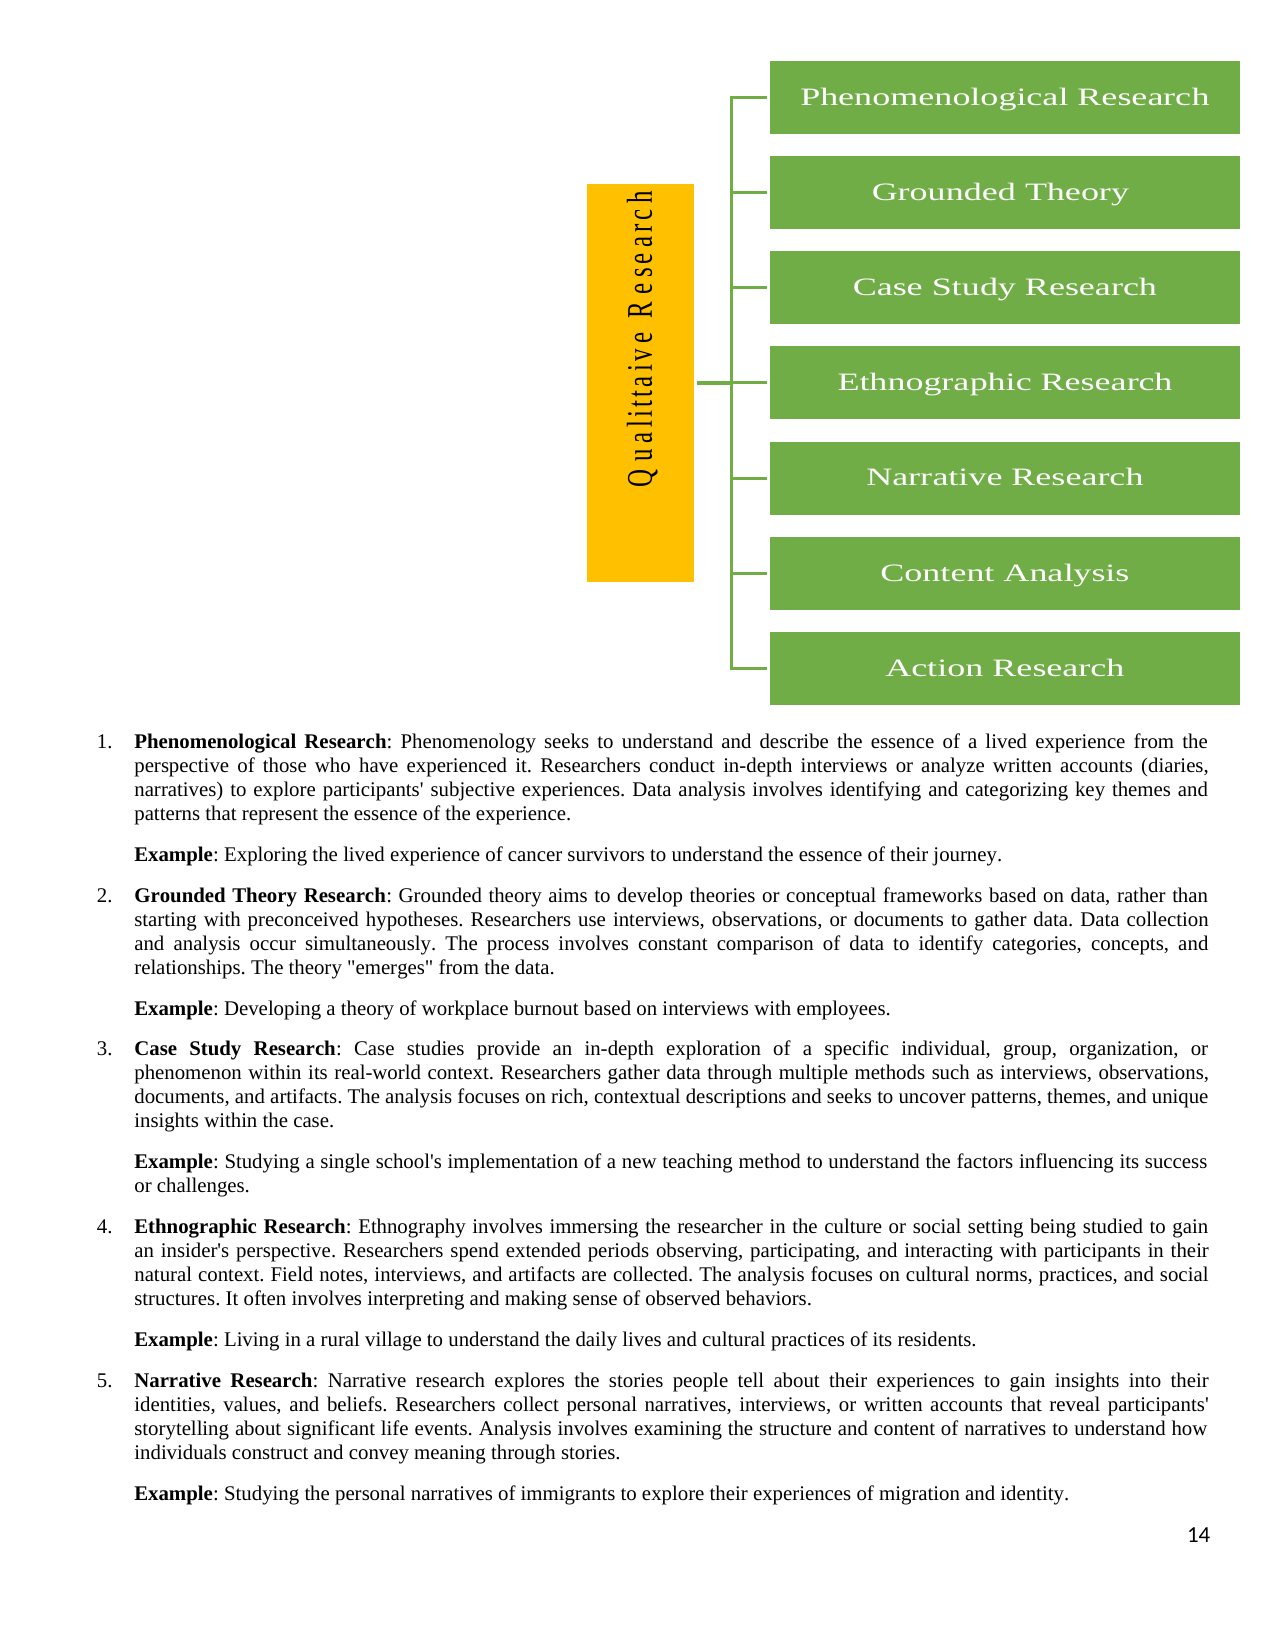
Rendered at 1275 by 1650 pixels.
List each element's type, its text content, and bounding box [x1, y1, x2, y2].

list Phenomenological Research: Phenomenology seeks to understand and describe the essence of a lived experience from the perspective of those who have experienced it. Researchers conduct in-depth interviews or analyze written accounts (diaries, narratives) to explore participants' subjective experiences. Data analysis involves identifying and categorizing key themes and patterns that represent the essence of the experience. [97, 729, 1210, 825]
text Example: Living in a rural village to understand the daily lives and cultural practices of its residents. [134, 1327, 1210, 1351]
text Example: Studying a single school's implementation of a new teaching method to understand the factors influencing its success or challenges. [134, 1149, 1210, 1197]
list Case Study Research: Case studies provide an in-depth exploration of a specific individual, group, organization, or phenomenon within its real-world context. Researchers gather data through multiple methods such as interviews, observations, documents, and artifacts. The analysis focuses on rich, contextual descriptions and seeks to uncover patterns, themes, and unique insights within the case. [97, 1036, 1210, 1132]
text Example: Studying the personal narratives of immigrants to explore their experiences of migration and identity. [134, 1481, 1210, 1504]
list Grounded Theory Research: Grounded theory aims to develop theories or conceptual frameworks based on data, rather than starting with preconceived hypotheses. Researchers use interviews, observations, or documents to gather data. Data collection and analysis occur simultaneously. The process involves constant comparison of data to identify categories, concepts, and relationships. The theory "emerges" from the data. [97, 883, 1210, 979]
list Ethnographic Research: Ethnography involves immersing the researcher in the culture or social setting being studied to gain an insider's perspective. Researchers spend extended periods observing, participating, and interacting with participants in their natural context. Field notes, interviews, and artifacts are collected. The analysis focuses on cultural norms, practices, and social structures. It often involves interpreting and making sense of observed behaviors. [97, 1214, 1210, 1310]
text Example: Exploring the lived experience of cancer survivors to understand the essence of their journey. [134, 842, 1210, 866]
text Example: Developing a theory of workplace burnout based on interviews with employees. [134, 996, 1210, 1019]
list Narrative Research: Narrative research explores the stories people tell about their experiences to gain insights into their identities, values, and beliefs. Researchers collect personal narratives, interviews, or written accounts that reveal participants' storytelling about significant life events. Analysis involves examining the structure and content of narratives to understand how individuals construct and convey meaning through stories. [97, 1368, 1210, 1464]
